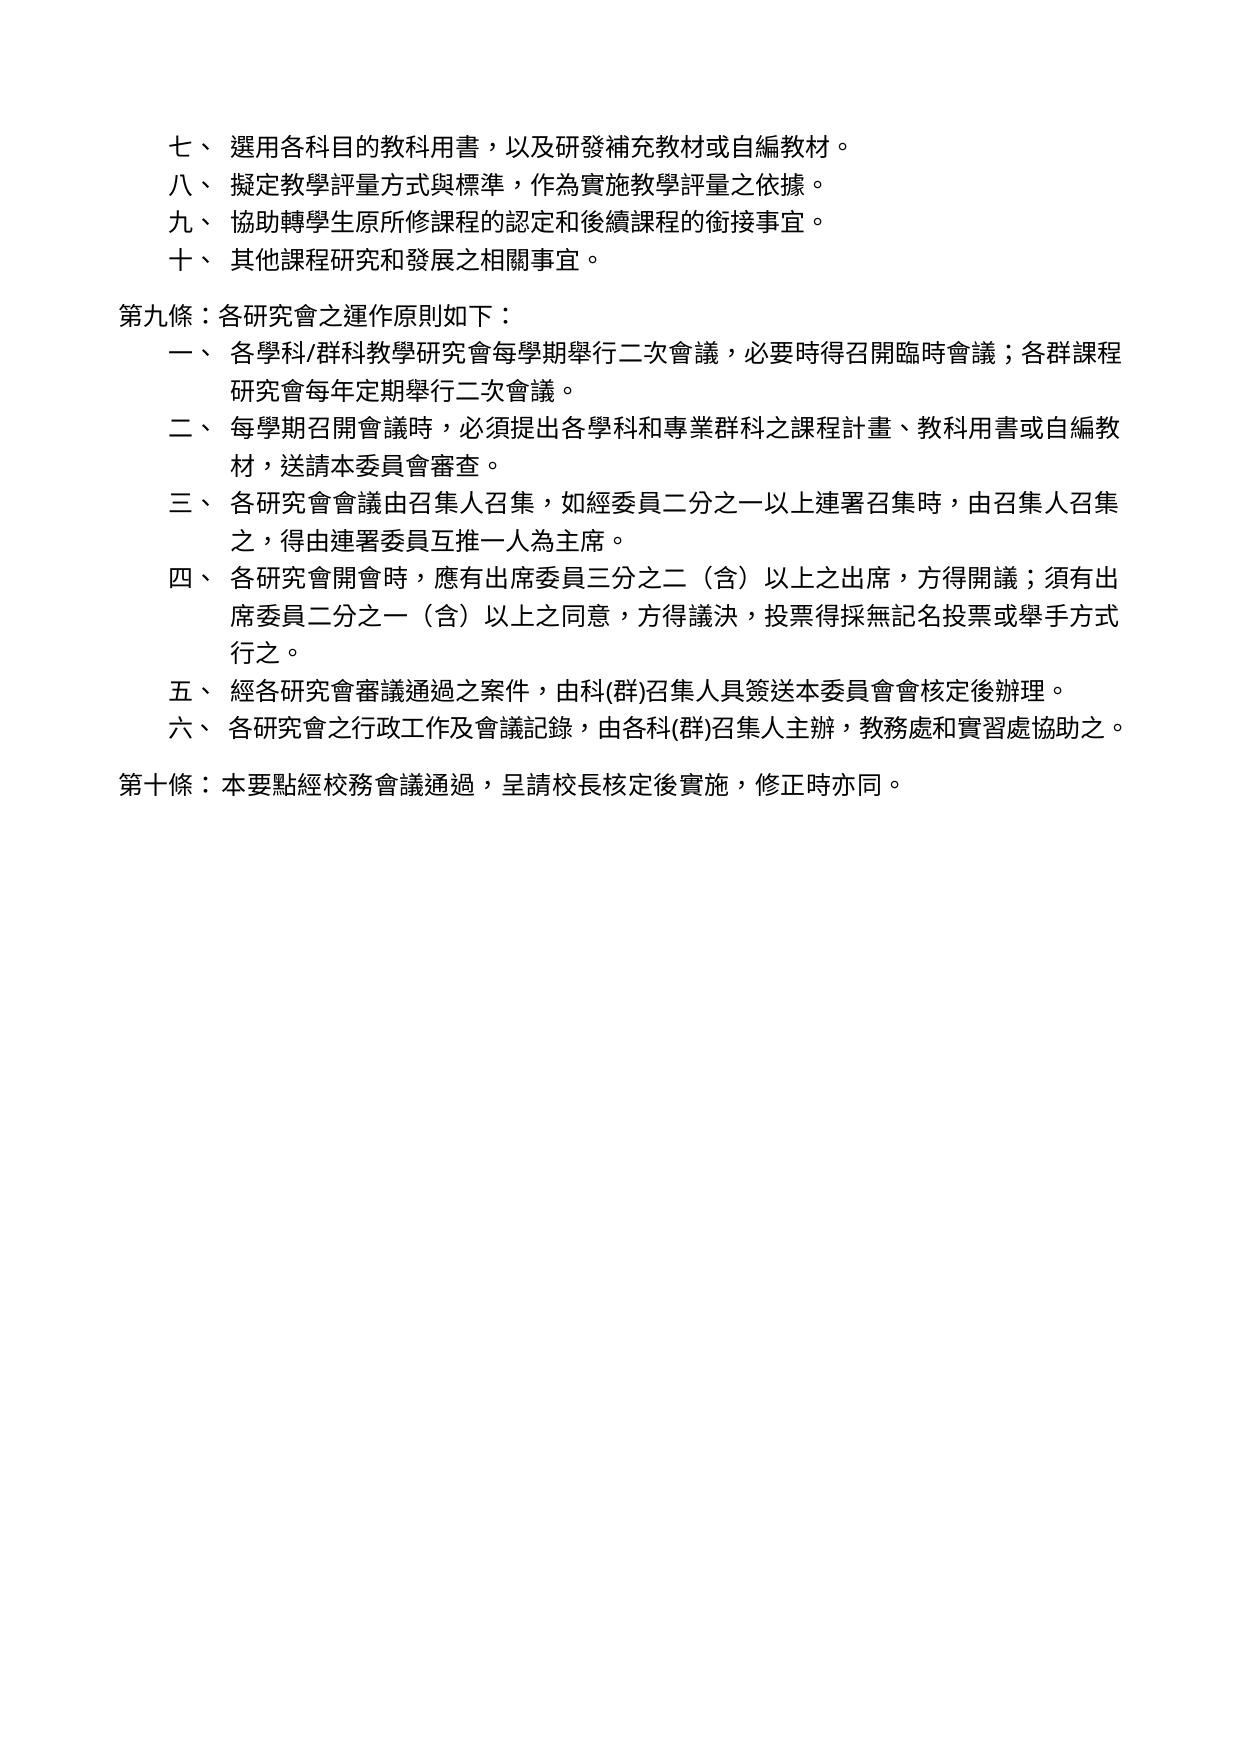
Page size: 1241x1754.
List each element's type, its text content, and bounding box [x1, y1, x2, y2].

list 各學科/群科教學研究會每學期舉行二次會議，必要時得召開臨時會議；各群課程研究會每年定期舉行二次會議。 [168, 333, 1122, 408]
list 經各研究會審議通過之案件，由科(群)召集人具簽送本委員會會核定後辦理。 [168, 671, 1122, 708]
text 第九條：各研究會之運作原則如下： [118, 296, 1124, 333]
text 第十條： 本要點經校務會議通過，呈請校長核定後實施，修正時亦同。 [118, 764, 1124, 802]
list 擬定教學評量方式與標準，作為實施教學評量之依據。 [168, 164, 1122, 202]
list 其他課程研究和發展之相關事宜。 [168, 239, 1122, 277]
list 每學期召開會議時，必須提出各學科和專業群科之課程計畫、教科用書或自編教材，送請本委員會審查。 [168, 408, 1122, 483]
list 各研究會會議由召集人召集，如經委員二分之一以上連署召集時，由召集人召集之，得由連署委員互推一人為主席。 [168, 483, 1122, 558]
list 各研究會開會時，應有出席委員三分之二（含）以上之出席，方得開議；須有出席委員二分之一（含）以上之同意，方得議決，投票得採無記名投票或舉手方式行之。 [168, 558, 1122, 671]
list 選用各科目的教科用書，以及研發補充教材或自編教材。 [168, 127, 1122, 164]
list 協助轉學生原所修課程的認定和後續課程的銜接事宜。 [168, 202, 1122, 239]
list 各研究會之行政工作及會議記錄，由各科(群)召集人主辦，教務處和實習處協助之。 [168, 708, 1122, 746]
